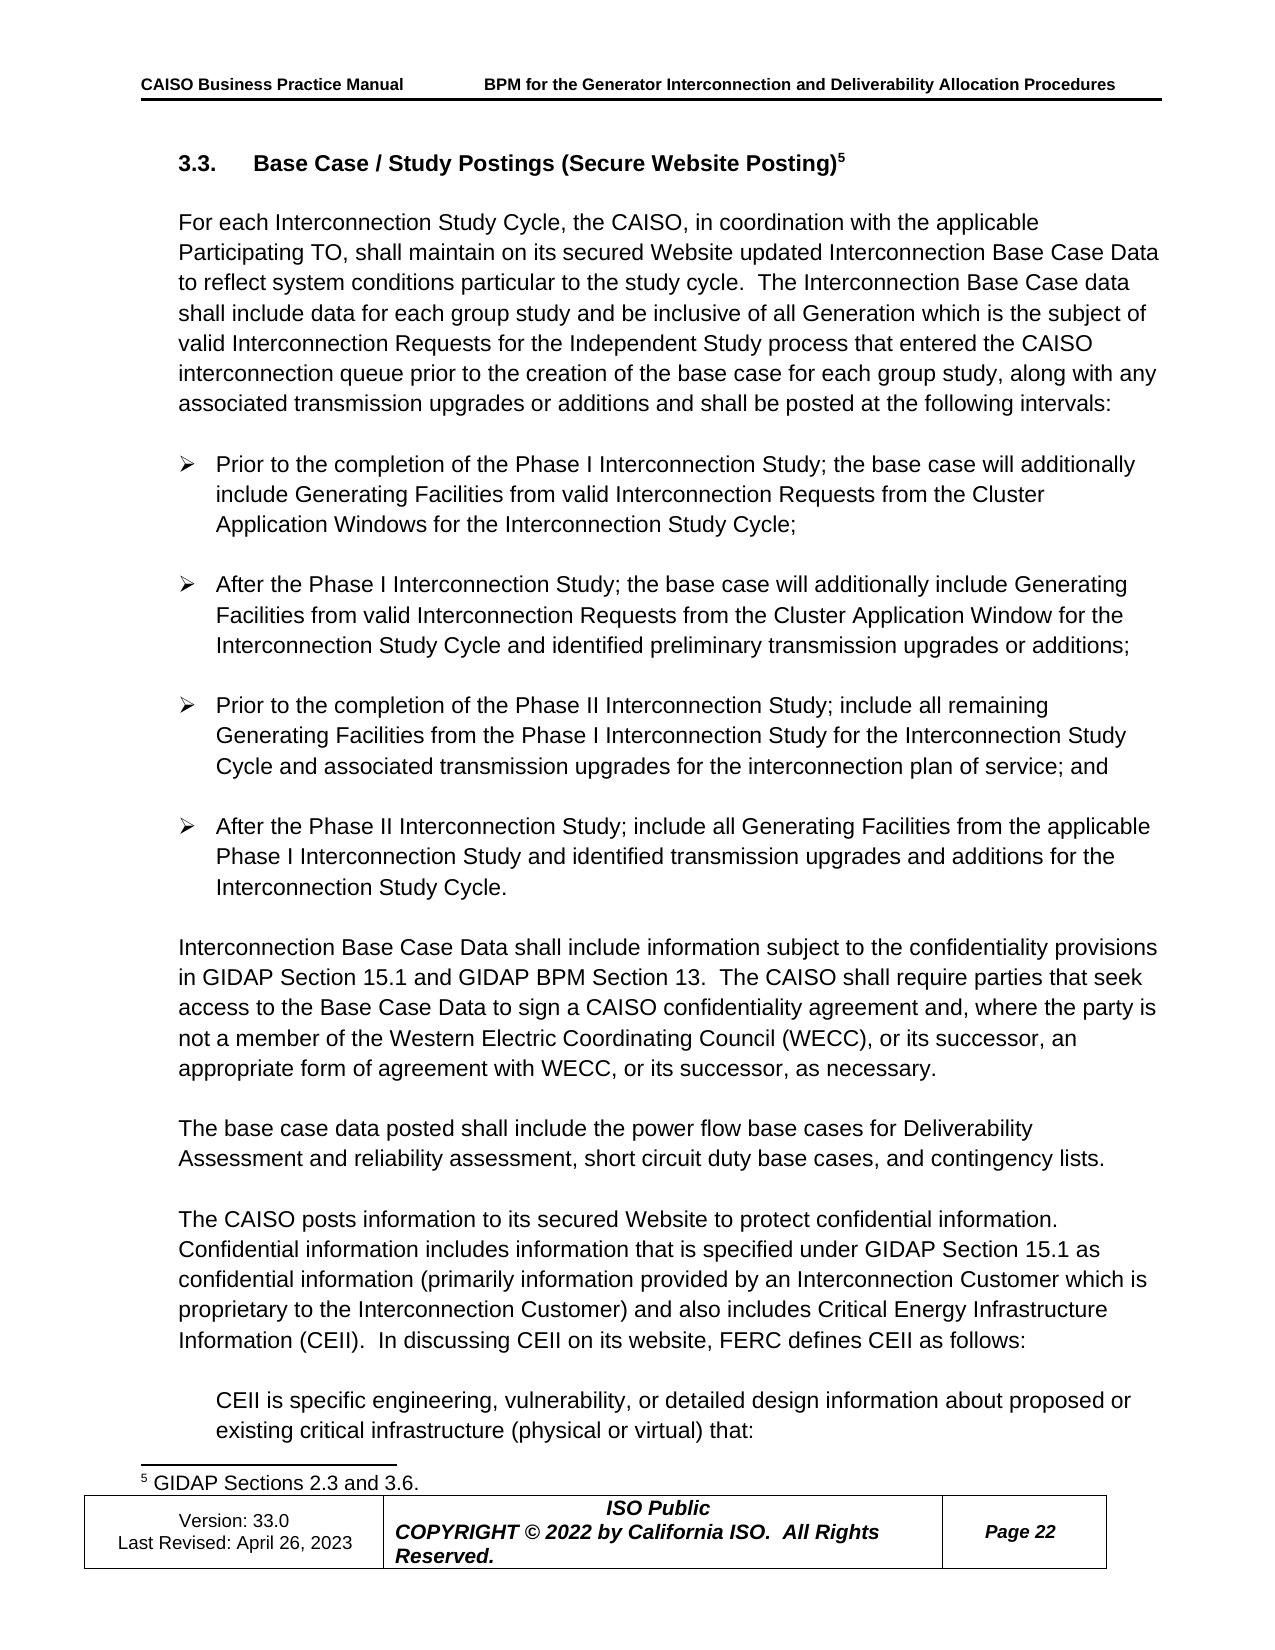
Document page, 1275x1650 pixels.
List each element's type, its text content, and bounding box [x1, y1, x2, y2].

text CEII is specific engineering, vulnerability, or detailed design information about proposed or existing critical infrastructure (physical or virtual) that: [216, 1387, 1162, 1444]
text The base case data posted shall include the power flow base cases for Deliverability Assessment and reliability assessment, short circuit duty base cases, and contingency lists. [178, 1115, 1162, 1172]
list Prior to the completion of the Phase I Interconnection Study; the base case will additionally include Generating Facilities from valid Interconnection Requests from the Cluster Application Windows for the Interconnection Study Cycle; [178, 451, 1162, 537]
list Prior to the completion of the Phase II Interconnection Study; include all remaining Generating Facilities from the Phase I Interconnection Study for the Interconnection Study Cycle and associated transmission upgrades for the interconnection plan of service; and [178, 692, 1162, 779]
subtitle Base Case / Study Postings (Secure Website Posting) [178, 150, 1162, 176]
list After the Phase II Interconnection Study; include all Generating Facilities from the applicable Phase I Interconnection Study and identified transmission upgrades and additions for the Interconnection Study Cycle. [178, 813, 1162, 900]
text Interconnection Base Case Data shall include information subject to the confidentiality provisions in GIDAP Section 15.1 and GIDAP BPM Section 13. The CAISO shall require parties that seek access to the Base Case Data to sign a CAISO confidentiality agreement and, where the party is not a member of the Western Electric Coordinating Council (WECC), or its successor, an appropriate form of agreement with WECC, or its successor, as necessary. [178, 934, 1162, 1081]
text For each Interconnection Study Cycle, the CAISO, in coordination with the applicable Participating TO, shall maintain on its secured Website updated Interconnection Base Case Data to reflect system conditions particular to the study cycle. The Interconnection Base Case data shall include data for each group study and be inclusive of all Generation which is the subject of valid Interconnection Requests for the Independent Study process that entered the CAISO interconnection queue prior to the creation of the base case for each group study, along with any associated transmission upgrades or additions and shall be posted at the following intervals: [178, 209, 1162, 417]
text The CAISO posts information to its secured Website to protect confidential information. Confidential information includes information that is specified under GIDAP Section 15.1 as confidential information (primarily information provided by an Interconnection Customer which is proprietary to the Interconnection Customer) and also includes Critical Energy Infrastructure Information (CEII). In discussing CEII on its website, FERC defines CEII as follows: [178, 1206, 1162, 1353]
list After the Phase I Interconnection Study; the base case will additionally include Generating Facilities from valid Interconnection Requests from the Cluster Application Window for the Interconnection Study Cycle and identified preliminary transmission upgrades or additions; [178, 571, 1162, 658]
